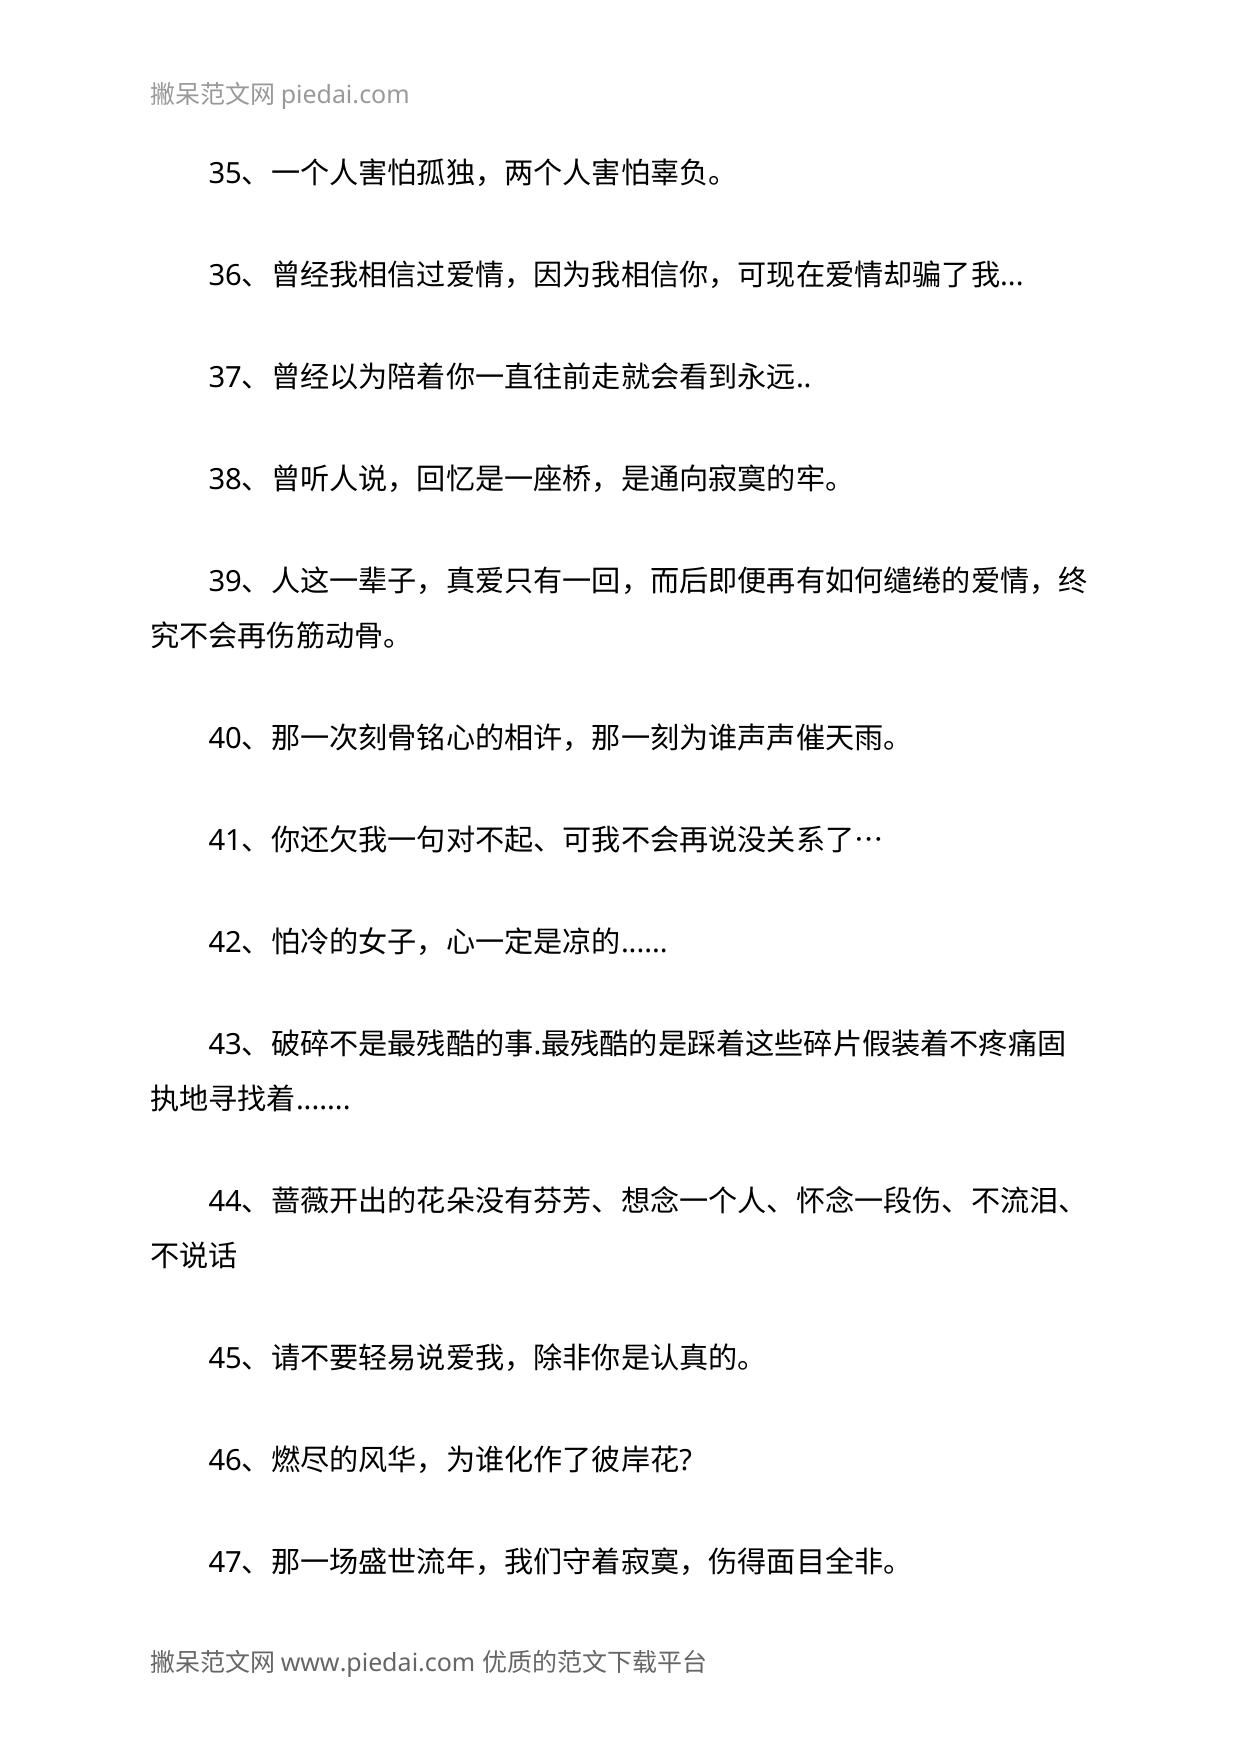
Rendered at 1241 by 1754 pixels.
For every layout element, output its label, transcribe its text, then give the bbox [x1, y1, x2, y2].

text 45、请不要轻易说爱我，除非你是认真的。 [150, 1334, 1090, 1377]
text 47、那一场盛世流年，我们守着寂寞，伤得面目全非。 [150, 1538, 1090, 1581]
text 38、曾听人说，回忆是一座桥，是通向寂寞的牢。 [150, 456, 1090, 498]
text 44、蔷薇开出的花朵没有芬芳、想念一个人、怀念一段伤、不流泪、不说话 [150, 1178, 1090, 1275]
text 35、一个人害怕孤独，两个人害怕辜负。 [150, 150, 1090, 192]
text 36、曾经我相信过爱情，因为我相信你，可现在爱情却骗了我... [150, 252, 1090, 294]
text 43、破碎不是最残酷的事.最残酷的是踩着这些碎片假装着不疼痛固执地寻找着....... [150, 1021, 1090, 1118]
text 39、人这一辈子，真爱只有一回，而后即便再有如何缱绻的爱情，终究不会再伤筋动骨。 [150, 558, 1090, 655]
text 42、怕冷的女子，心一定是凉的...... [150, 919, 1090, 961]
text 40、那一次刻骨铭心的相许，那一刻为谁声声催天雨。 [150, 715, 1090, 757]
text 37、曾经以为陪着你一直往前走就会看到永远.. [150, 354, 1090, 396]
text 46、燃尽的风华，为谁化作了彼岸花? [150, 1436, 1090, 1479]
text 41、你还欠我一句对不起、可我不会再说没关系了… [150, 817, 1090, 859]
